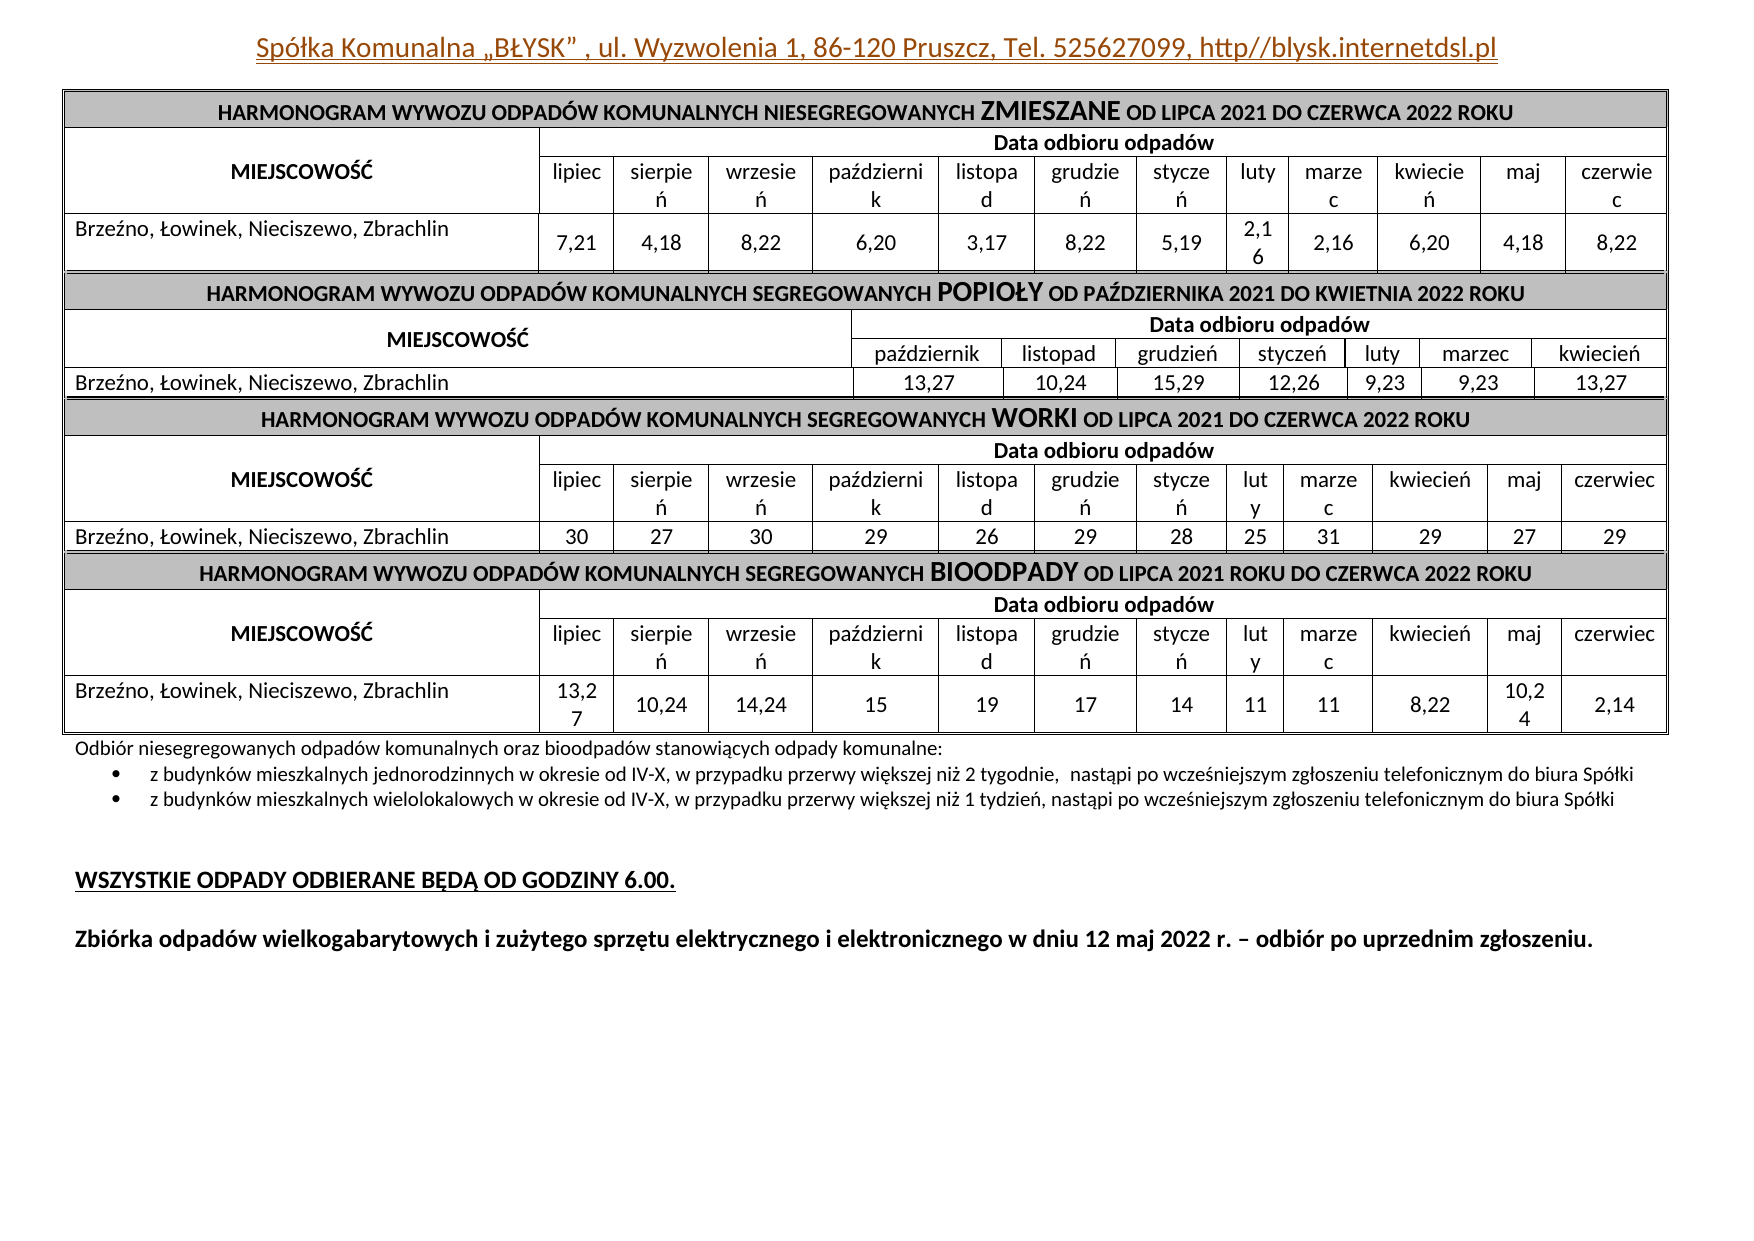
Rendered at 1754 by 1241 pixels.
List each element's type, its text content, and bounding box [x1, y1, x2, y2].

table_cell 11 [1227, 676, 1283, 732]
table_cell wrzesień [709, 465, 812, 521]
table_cell 10,24 [614, 676, 708, 732]
table_cell 2,16 [1227, 214, 1288, 270]
table_cell 3,17 [939, 214, 1034, 270]
table_cell MIEJSCOWOŚĆ [65, 310, 851, 367]
table_cell 9,23 [1348, 368, 1421, 396]
table_cell grudzień [1116, 339, 1239, 367]
table_cell 6,20 [813, 214, 938, 270]
table_cell wrzesień [709, 619, 812, 675]
table_cell 15,29 [1118, 368, 1239, 396]
table_cell lipiec [540, 465, 613, 521]
table_cell sierpień [614, 619, 708, 675]
table_cell Data odbioru odpadów [540, 128, 1666, 156]
table_cell 13,27 [540, 676, 613, 732]
table_cell 7,21 [539, 214, 613, 270]
table_cell grudzień [1035, 619, 1136, 675]
table_cell 8,22 [709, 214, 812, 270]
table_cell HARMONOGRAM WYWOZU ODPADÓW KOMUNALNYCH SEGREGOWANYCH WORKI OD LIPCA 2021 DO CZERWCA 2022 ROKU [65, 396, 1666, 435]
table_cell MIEJSCOWOŚĆ [65, 436, 539, 521]
table_cell październik [813, 157, 938, 213]
table_cell listopad [939, 157, 1034, 213]
table_cell 8,22 [1035, 214, 1136, 270]
table_cell Brzeźno, Łowinek, Nieciszewo, Zbrachlin [65, 368, 853, 396]
table_cell październik [813, 619, 938, 675]
table_cell 29 [1373, 522, 1487, 550]
table_cell 13,27 [1535, 368, 1666, 396]
table_cell październik [852, 339, 1001, 367]
table_cell MIEJSCOWOŚĆ [65, 128, 539, 213]
table_cell 5,19 [1137, 214, 1226, 270]
table_cell Data odbioru odpadów [540, 436, 1666, 464]
table_cell 17 [1035, 676, 1136, 732]
table_cell 14 [1137, 676, 1226, 732]
table_cell styczeń [1137, 465, 1226, 521]
table_cell HARMONOGRAM WYWOZU ODPADÓW KOMUNALNYCH SEGREGOWANYCH BIOODPADY OD LIPCA 2021 ROKU DO CZERWCA 2022 ROKU [64, 550, 1668, 589]
table_cell 29 [1562, 522, 1666, 550]
table_cell wrzesień [709, 157, 812, 213]
table_cell Data odbioru odpadów [852, 310, 1666, 338]
table_cell Brzeźno, Łowinek, Nieciszewo, Zbrachlin [65, 522, 539, 550]
table_cell kwiecień [1532, 339, 1666, 367]
table_cell 10,24 [1488, 676, 1561, 732]
table_cell sierpień [614, 465, 708, 521]
table_cell 26 [939, 522, 1034, 550]
table_cell 30 [540, 522, 613, 550]
table_cell Data odbioru odpadów [540, 590, 1666, 618]
table_cell styczeń [1240, 339, 1344, 367]
table_cell marzec [1420, 339, 1531, 367]
text WSZYSTKIE ODPADY ODBIERANE BĘDĄ OD GODZINY 6.00. [75, 865, 1679, 895]
table_cell maj [1488, 619, 1561, 675]
table_cell 29 [1035, 522, 1136, 550]
table_cell kwiecień [1373, 619, 1487, 675]
table_header HARMONOGRAM WYWOZU ODPADÓW KOMUNALNYCH NIESEGREGOWANYCH ZMIESZANE OD LIPCA 2021 DO CZERWCA 2022 ROKU [65, 92, 1666, 127]
table_cell Brzeźno, Łowinek, Nieciszewo, Zbrachlin [65, 214, 538, 270]
table_cell 31 [1284, 522, 1372, 550]
table_cell 28 [1137, 522, 1226, 550]
table_cell 6,20 [1378, 214, 1480, 270]
table_cell 4,18 [1481, 214, 1565, 270]
table_cell 2,16 [1289, 214, 1377, 270]
table_cell 4,18 [614, 214, 708, 270]
table_cell lipiec [540, 157, 613, 213]
table_cell 11 [1284, 676, 1372, 732]
table_cell 27 [614, 522, 708, 550]
table_cell 2,14 [1562, 676, 1666, 732]
list z budynków mieszkalnych wielolokalowych w okresie od IV-X, w przypadku przerwy większej niż 1 tydzień, nastąpi po wcześniejszym zgłoszeniu telefonicznym do biura Spółki [112, 786, 1679, 812]
text Zbiórka odpadów wielkogabarytowych i zużytego sprzętu elektrycznego i elektronicznego w dniu 12 maj 2022 r. – odbiór po uprzednim zgłoszeniu. [75, 923, 1679, 954]
table_cell styczeń [1137, 157, 1226, 213]
table_cell 15 [813, 676, 938, 732]
table_cell czerwiec [1562, 619, 1666, 675]
table_cell 25 [1227, 522, 1283, 550]
table_cell Brzeźno, Łowinek, Nieciszewo, Zbrachlin [65, 676, 539, 732]
table_cell grudzień [1035, 157, 1136, 213]
table_cell 27 [1488, 522, 1561, 550]
table_cell kwiecień [1378, 157, 1480, 213]
table_cell maj [1488, 465, 1561, 521]
table_cell luty [1346, 339, 1419, 367]
table_cell 13,27 [854, 368, 1003, 396]
table_cell lipiec [540, 619, 613, 675]
table_cell marzec [1284, 619, 1372, 675]
table_cell luty [1227, 157, 1288, 213]
table_cell czerwiec [1566, 157, 1666, 213]
table_cell marzec [1289, 157, 1377, 213]
list z budynków mieszkalnych jednorodzinnych w okresie od IV-X, w przypadku przerwy większej niż 2 tygodnie, nastąpi po wcześniejszym zgłoszeniu telefonicznym do biura Spółki [112, 761, 1679, 786]
table_cell grudzień [1035, 465, 1136, 521]
table_cell luty [1227, 619, 1283, 675]
table_cell październik [813, 465, 938, 521]
text Odbiór niesegregowanych odpadów komunalnych oraz bioodpadów stanowiących odpady komunalne: [75, 735, 1679, 761]
table_cell maj [1481, 157, 1565, 213]
table_cell 19 [939, 676, 1034, 732]
table_cell 10,24 [1004, 368, 1117, 396]
table_cell 29 [813, 522, 938, 550]
table_cell 30 [709, 522, 812, 550]
table_cell 14,24 [709, 676, 812, 732]
table_cell czerwiec [1562, 465, 1666, 521]
table_cell listopad [1002, 339, 1115, 367]
table_cell luty [1227, 465, 1283, 521]
table_cell listopad [939, 619, 1034, 675]
table_cell 9,23 [1422, 368, 1534, 396]
table_cell styczeń [1137, 619, 1226, 675]
table_cell sierpień [614, 157, 708, 213]
table_cell kwiecień [1373, 465, 1487, 521]
table_cell HARMONOGRAM WYWOZU ODPADÓW KOMUNALNYCH SEGREGOWANYCH POPIOŁY OD PAŹDZIERNIKA 2021 DO KWIETNIA 2022 ROKU [64, 270, 1668, 309]
table_cell 8,22 [1373, 676, 1487, 732]
table_cell MIEJSCOWOŚĆ [65, 590, 539, 675]
table_cell listopad [939, 465, 1034, 521]
table_cell 12,26 [1240, 368, 1347, 396]
table_cell 8,22 [1566, 214, 1666, 270]
table_cell marzec [1284, 465, 1372, 521]
